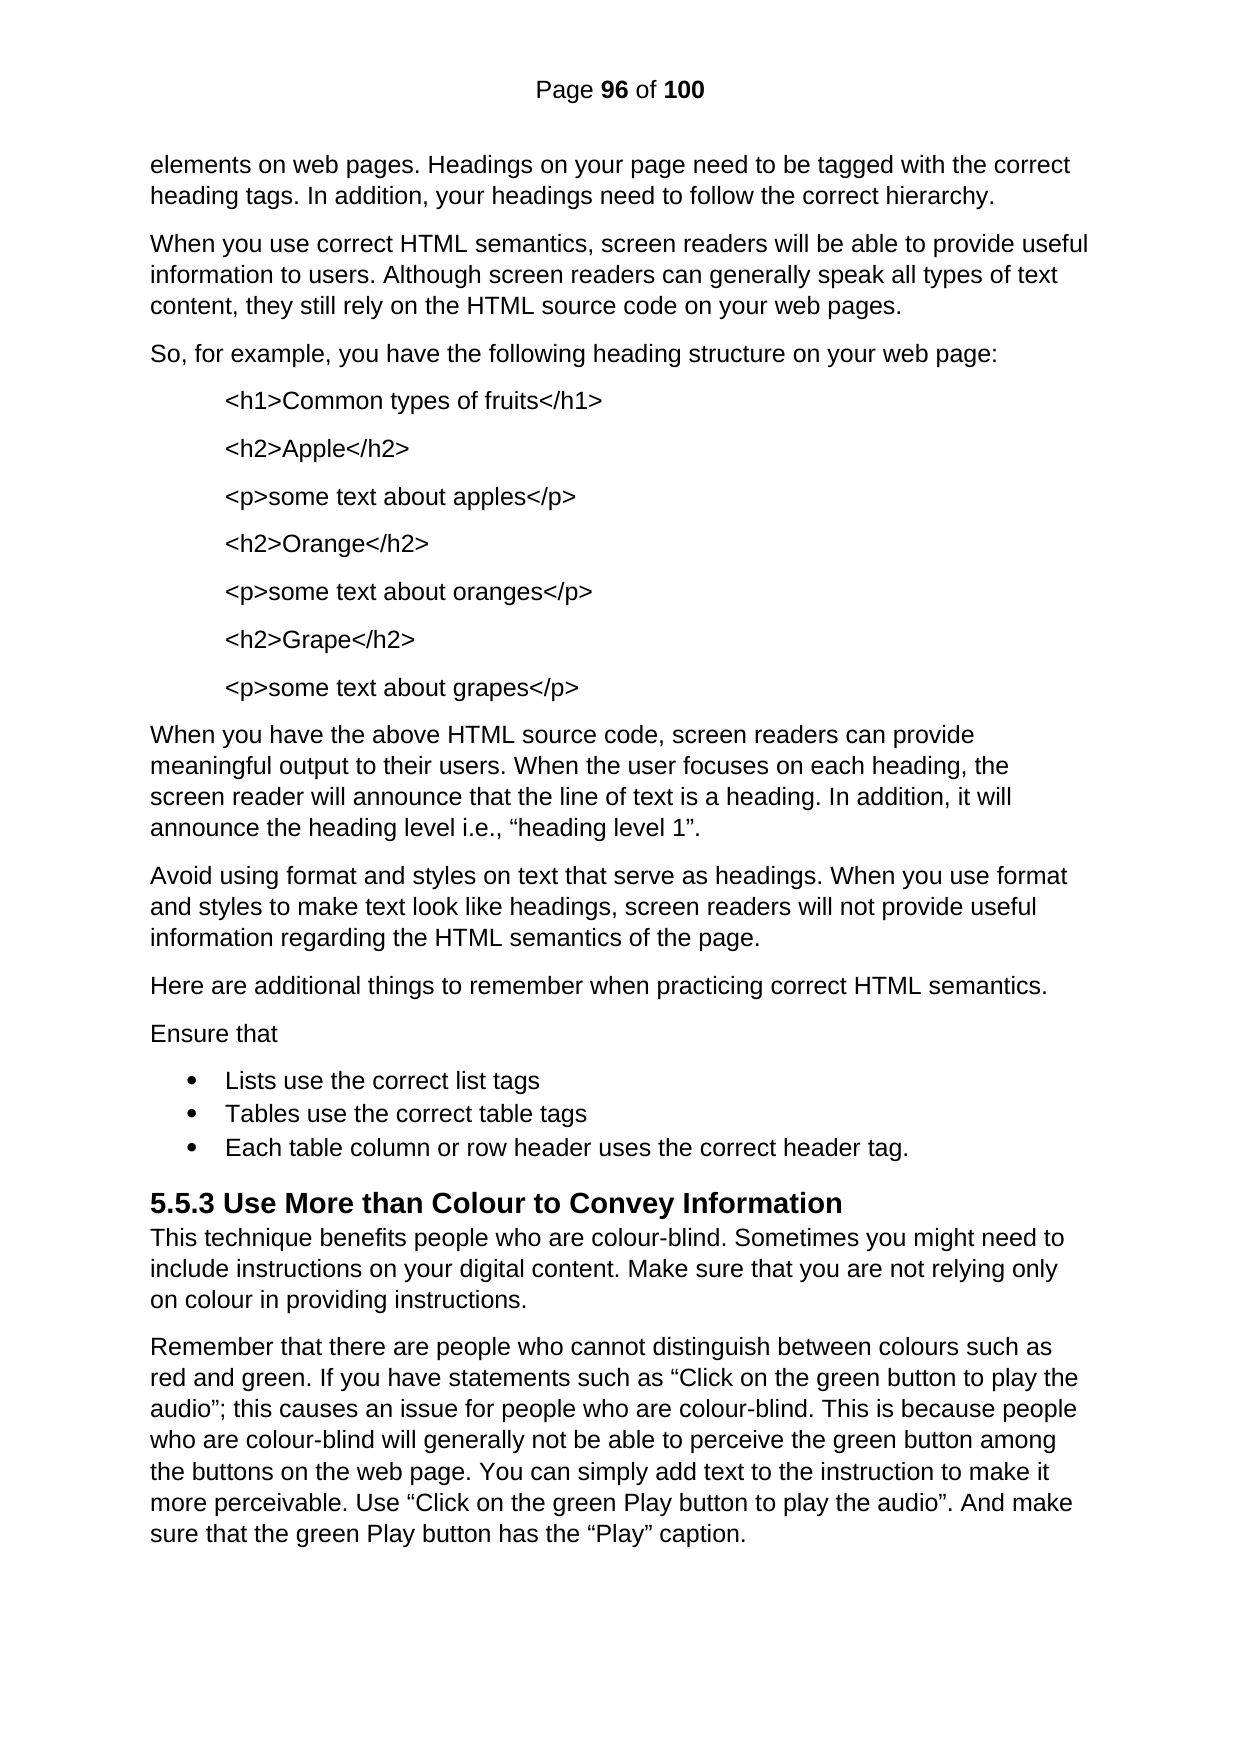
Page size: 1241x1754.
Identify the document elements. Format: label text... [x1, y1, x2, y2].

text When you have the above HTML source code, screen readers can provide meaningful output to their users. When the user focuses on each heading, the screen reader will announce that the line of text is a heading. In addition, it will announce the heading level i.e., “heading level 1”. [150, 720, 1090, 842]
text <p>some text about apples</p> [187, 482, 1090, 510]
text <p>some text about grapes</p> [187, 672, 1090, 701]
text Remember that there are people who cannot distinguish between colours such as red and green. If you have statements such as “Click on the green button to play the audio”; this causes an issue for people who are colour-blind. This is because people who are colour-blind will generally not be able to perceive the green button among the buttons on the web page. You can simply add text to the instruction to make it more perceivable. Use “Click on the green Play button to play the audio”. And make sure that the green Play button has the “Play” caption. [150, 1332, 1090, 1547]
text When you use correct HTML semantics, screen readers will be able to provide useful information to users. Although screen readers can generally speak all types of text content, they still rely on the HTML source code on your web pages. [150, 229, 1090, 319]
text <h1>Common types of fruits</h1> [187, 386, 1090, 415]
list Tables use the correct table tags [187, 1099, 1090, 1128]
text Ensure that [150, 1018, 1090, 1047]
subtitle 5.5.3 Use More than Colour to Convey Information [150, 1186, 1090, 1220]
text So, for example, you have the following heading structure on your web page: [150, 338, 1090, 367]
text Avoid using format and styles on text that serve as headings. When you use format and styles to make text look like headings, screen readers will not provide useful information regarding the HTML semantics of the page. [150, 861, 1090, 952]
list Lists use the correct list tags [187, 1066, 1090, 1095]
list Each table column or row header uses the correct header tag. [187, 1132, 1090, 1161]
text <p>some text about oranges</p> [187, 577, 1090, 606]
text <h2>Orange</h2> [187, 529, 1090, 558]
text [150, 150, 1090, 210]
text Here are additional things to remember when practicing correct HTML semantics. [150, 971, 1090, 999]
text <h2>Grape</h2> [187, 625, 1090, 653]
text This technique benefits people who are colour-blind. Sometimes you might need to include instructions on your digital content. Make sure that you are not relying only on colour in providing instructions. [150, 1223, 1090, 1313]
text <h2>Apple</h2> [187, 434, 1090, 463]
